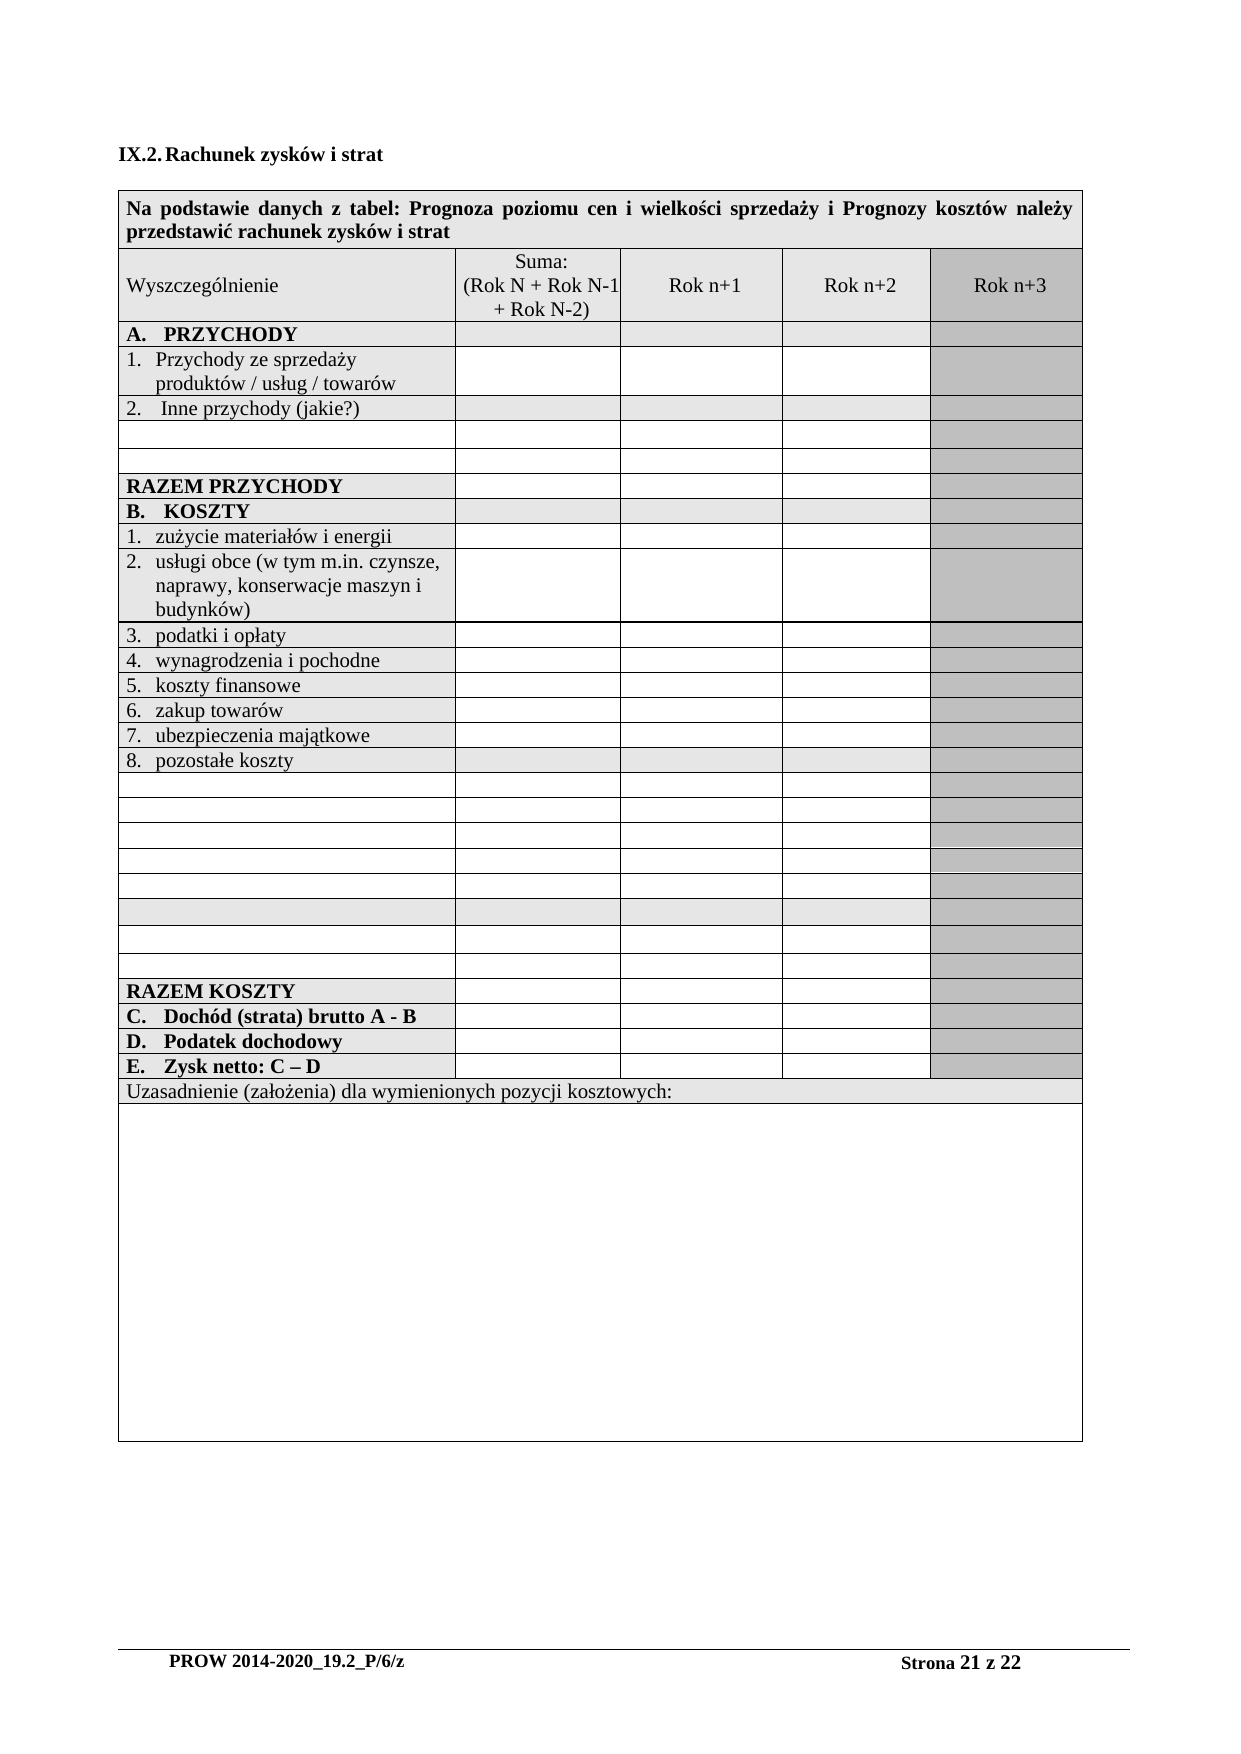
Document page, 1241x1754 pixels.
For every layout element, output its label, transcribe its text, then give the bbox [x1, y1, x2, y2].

table_cell [621, 623, 782, 647]
table_cell pozostałe koszty [119, 748, 455, 772]
table_cell [783, 421, 930, 448]
table_cell [931, 396, 1082, 420]
table_cell [456, 798, 620, 822]
table_cell [456, 874, 620, 898]
table_cell [621, 524, 782, 548]
table_cell [456, 673, 620, 697]
table_cell [931, 623, 1082, 647]
table_cell [783, 979, 930, 1003]
table_cell [456, 979, 620, 1003]
table_cell [621, 874, 782, 898]
table_cell [783, 623, 930, 647]
table_cell [456, 1054, 620, 1078]
table_cell [621, 748, 782, 772]
table_cell [783, 698, 930, 722]
table_cell [456, 698, 620, 722]
table_cell RAZEM PRZYCHODY [119, 474, 455, 498]
table_cell [621, 1054, 782, 1078]
table_cell [783, 1004, 930, 1028]
table_cell [456, 899, 620, 925]
table_cell [621, 499, 782, 523]
table_cell [621, 347, 782, 395]
table_cell [119, 954, 455, 978]
table_cell [931, 673, 1082, 697]
table_cell [119, 926, 455, 953]
table_header Na podstawie danych z tabel: Prognoza poziomu cen i wielkości sprzedaży i Prognozy kosztów należy przedstawić rachunek zysków i strat [119, 191, 1082, 248]
table_cell podatki i opłaty [119, 623, 455, 647]
table_cell Rok n+2 [783, 249, 930, 321]
table_cell [783, 954, 930, 978]
table_cell [783, 926, 930, 953]
table_cell KOSZTY [119, 499, 455, 523]
table_cell [456, 524, 620, 548]
table_cell [456, 723, 620, 747]
table_cell [783, 849, 930, 872]
table_cell ubezpieczenia majątkowe [119, 723, 455, 747]
table_cell [621, 823, 782, 847]
table_cell [621, 698, 782, 722]
table_cell [931, 1004, 1082, 1028]
table_cell [931, 449, 1082, 473]
table_cell [621, 723, 782, 747]
table_cell [783, 648, 930, 672]
table_cell [783, 874, 930, 898]
table_cell [621, 899, 782, 925]
table_cell [456, 347, 620, 395]
table_cell [931, 823, 1082, 847]
table_cell [931, 773, 1082, 797]
table_cell [931, 499, 1082, 523]
table_cell [119, 874, 455, 898]
table_cell [931, 549, 1082, 621]
table_cell [119, 1104, 1082, 1441]
table_cell [621, 549, 782, 621]
table_cell koszty finansowe [119, 673, 455, 697]
table_cell [621, 849, 782, 872]
table_cell [783, 499, 930, 523]
table_cell [119, 823, 455, 847]
table_cell [621, 396, 782, 420]
table_cell [783, 347, 930, 395]
table_cell PRZYCHODY [119, 322, 455, 346]
table_cell wynagrodzenia i pochodne [119, 648, 455, 672]
table_cell [621, 773, 782, 797]
table_cell [931, 899, 1082, 925]
table_cell [456, 1004, 620, 1028]
table_cell Inne przychody (jakie?) [119, 396, 455, 420]
table_cell [931, 723, 1082, 747]
table_cell [783, 474, 930, 498]
table_cell [119, 449, 455, 473]
table_cell [931, 322, 1082, 346]
table_cell [931, 648, 1082, 672]
table_cell [456, 849, 620, 872]
table_cell [783, 723, 930, 747]
table_cell [456, 499, 620, 523]
table_cell Przychody ze sprzedaży produktów / usług / towarów [119, 347, 455, 395]
table_cell [456, 648, 620, 672]
table_cell [931, 1029, 1082, 1053]
table_cell [456, 549, 620, 621]
table_cell [621, 979, 782, 1003]
table_cell [621, 1029, 782, 1053]
table_cell [456, 748, 620, 772]
table_cell [456, 954, 620, 978]
table_cell [783, 1054, 930, 1078]
table_cell [456, 421, 620, 448]
table_cell [621, 449, 782, 473]
table_cell [621, 673, 782, 697]
table_cell [931, 874, 1082, 898]
table_cell [456, 823, 620, 847]
table_cell [783, 322, 930, 346]
table_cell [783, 449, 930, 473]
table_cell Zysk netto: C – D [119, 1054, 455, 1078]
table_cell Dochód (strata) brutto A - B [119, 1004, 455, 1028]
table_cell [931, 474, 1082, 498]
table_cell [783, 1029, 930, 1053]
table_cell [783, 823, 930, 847]
table_cell zakup towarów [119, 698, 455, 722]
table_cell [783, 396, 930, 420]
table_cell Wyszczególnienie [119, 249, 455, 321]
table_cell usługi obce (w tym m.in. czynsze, naprawy, konserwacje maszyn i budynków) [119, 549, 455, 621]
table_cell [456, 773, 620, 797]
table_cell [456, 474, 620, 498]
table_cell [621, 648, 782, 672]
table_cell [783, 899, 930, 925]
table_cell [783, 748, 930, 772]
table_cell [119, 773, 455, 797]
table_cell [119, 798, 455, 822]
table_cell [783, 673, 930, 697]
table_cell [621, 926, 782, 953]
table_cell [119, 849, 455, 872]
table_cell [119, 421, 455, 448]
table_cell [119, 899, 455, 925]
table_cell [783, 549, 930, 621]
table_cell [931, 849, 1082, 872]
table_cell Suma: (Rok N + Rok N-1 + Rok N-2) [456, 249, 620, 321]
table_cell [621, 421, 782, 448]
table_cell [621, 1004, 782, 1028]
table_cell [931, 926, 1082, 953]
table_cell [931, 1054, 1082, 1078]
table_cell [931, 954, 1082, 978]
table_cell Uzasadnienie (założenia) dla wymienionych pozycji kosztowych: [119, 1079, 1082, 1103]
table_cell Rok n+1 [621, 249, 782, 321]
table_cell zużycie materiałów i energii [119, 524, 455, 548]
subtitle Rachunek zysków i strat [118, 142, 1122, 166]
table_cell [931, 347, 1082, 395]
table_cell [931, 421, 1082, 448]
table_cell [931, 979, 1082, 1003]
table_cell [456, 926, 620, 953]
table_cell [621, 322, 782, 346]
table_cell Podatek dochodowy [119, 1029, 455, 1053]
table_cell [783, 524, 930, 548]
table_cell [456, 623, 620, 647]
table_cell [456, 396, 620, 420]
table_cell RAZEM KOSZTY [119, 979, 455, 1003]
table_cell Rok n+3 [931, 249, 1082, 321]
table_cell [621, 798, 782, 822]
table_cell [621, 474, 782, 498]
table_cell [456, 322, 620, 346]
table_cell [931, 698, 1082, 722]
table_cell [456, 1029, 620, 1053]
table_cell [783, 773, 930, 797]
table_cell [456, 449, 620, 473]
table_cell [931, 748, 1082, 772]
table_cell [783, 798, 930, 822]
table_cell [931, 524, 1082, 548]
table_cell [931, 798, 1082, 822]
table_cell [621, 954, 782, 978]
